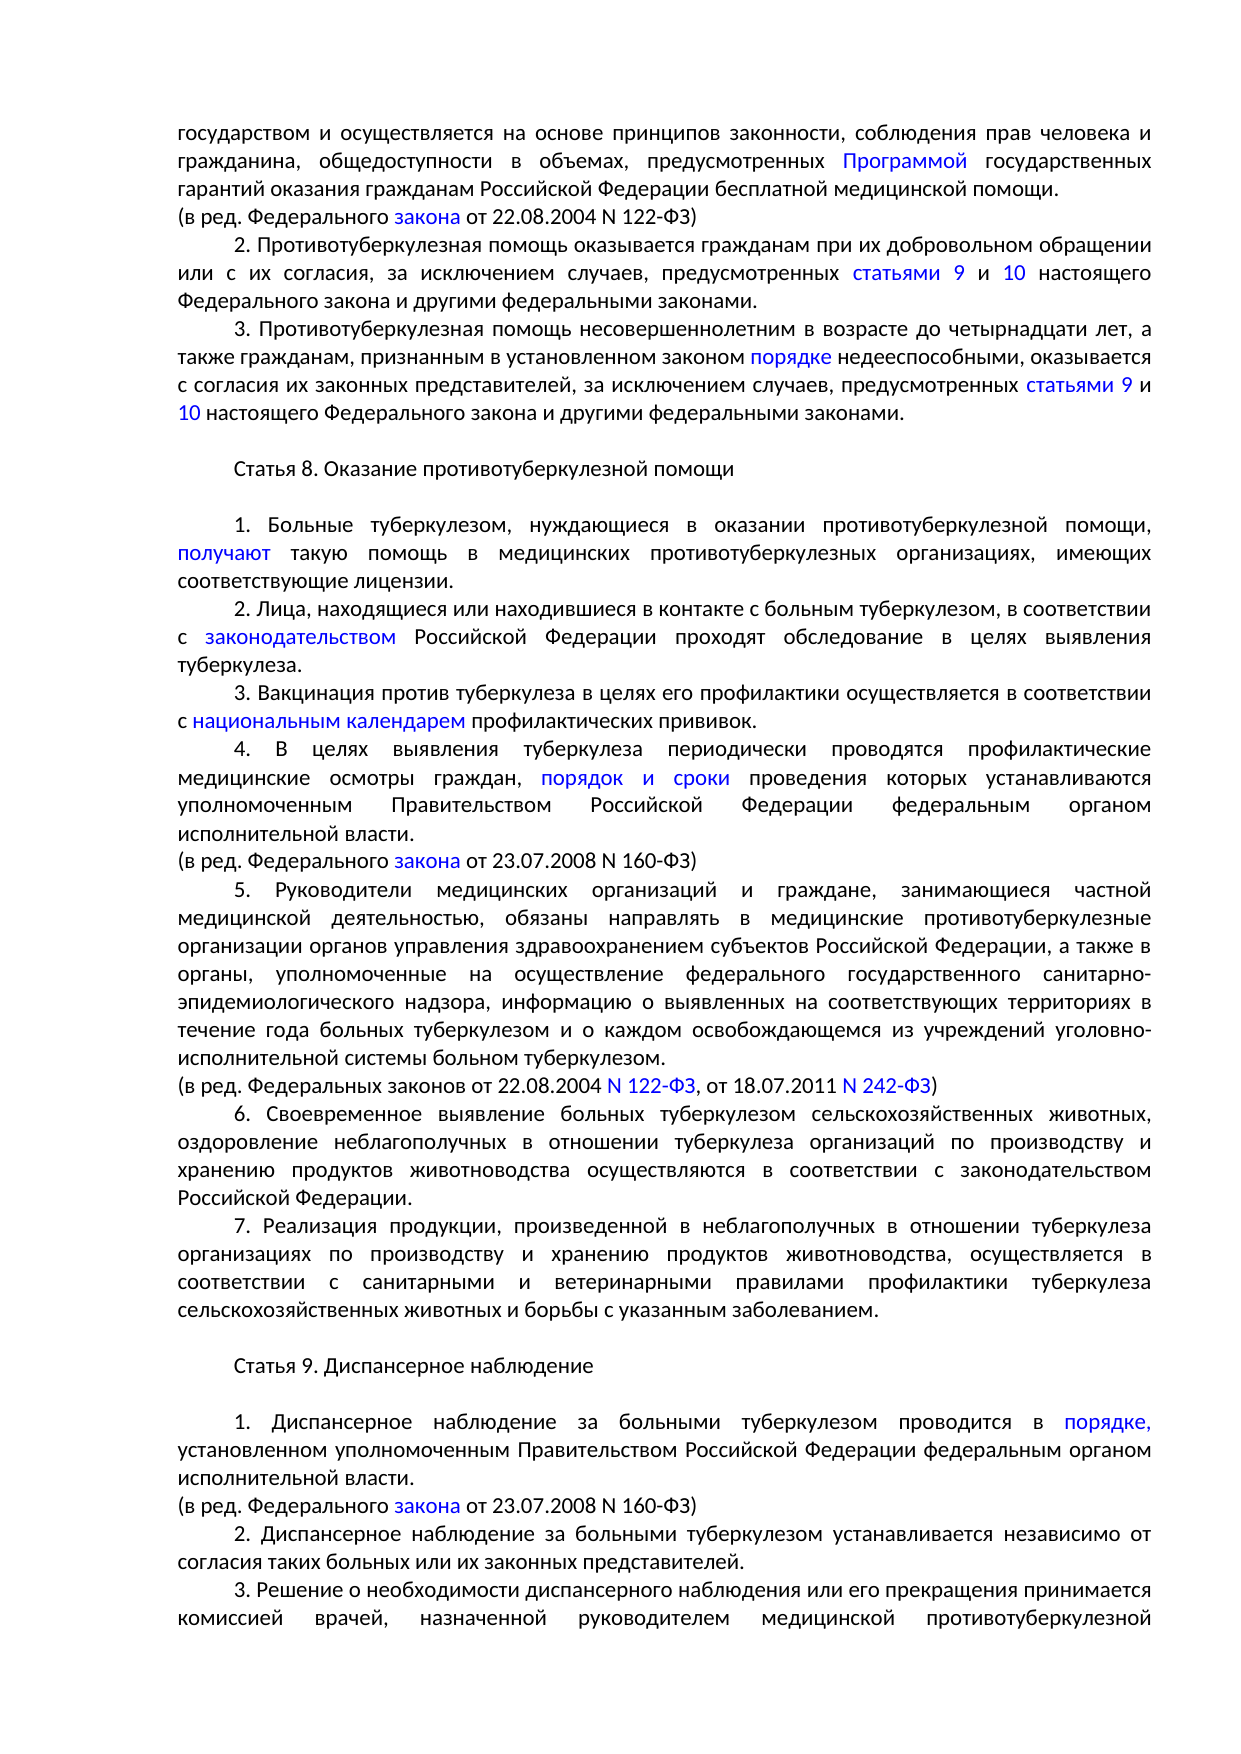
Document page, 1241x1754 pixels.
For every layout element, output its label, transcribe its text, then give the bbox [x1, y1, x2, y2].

text 2. Противотуберкулезная помощь оказывается гражданам при их добровольном обращении или с их согласия, за исключением случаев, предусмотренных статьями 9 и 10 настоящего Федерального закона и другими федеральными законами. [177, 230, 1152, 314]
text 1. Диспансерное наблюдение за больными туберкулезом проводится в порядке, установленном уполномоченным Правительством Российской Федерации федеральным органом исполнительной власти. [177, 1407, 1152, 1491]
text (в ред. Федерального закона от 23.07.2008 N 160-ФЗ) [177, 1491, 1152, 1519]
text 3. Вакцинация против туберкулеза в целях его профилактики осуществляется в соответствии с национальным календарем профилактических прививок. [177, 678, 1152, 734]
text (в ред. Федерального закона от 23.07.2008 N 160-ФЗ) [177, 847, 1152, 875]
text 2. Диспансерное наблюдение за больными туберкулезом устанавливается независимо от согласия таких больных или их законных представителей. [177, 1519, 1152, 1575]
text Статья 9. Диспансерное наблюдение [177, 1351, 1152, 1379]
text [177, 1575, 1152, 1631]
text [177, 118, 1152, 202]
text (в ред. Федеральных законов от 22.08.2004 N 122-ФЗ, от 18.07.2011 N 242-ФЗ) [177, 1071, 1152, 1099]
text 5. Руководители медицинских организаций и граждане, занимающиеся частной медицинской деятельностью, обязаны направлять в медицинские противотуберкулезные организации органов управления здравоохранением субъектов Российской Федерации, а также в органы, уполномоченные на осуществление федерального государственного санитарно-эпидемиологического надзора, информацию о выявленных на соответствующих территориях в течение года больных туберкулезом и о каждом освобождающемся из учреждений уголовно-исполнительной системы больном туберкулезом. [177, 875, 1152, 1071]
text 3. Противотуберкулезная помощь несовершеннолетним в возрасте до четырнадцати лет, а также гражданам, признанным в установленном законом порядке недееспособными, оказывается с согласия их законных представителей, за исключением случаев, предусмотренных статьями 9 и 10 настоящего Федерального закона и другими федеральными законами. [177, 314, 1152, 426]
text 6. Своевременное выявление больных туберкулезом сельскохозяйственных животных, оздоровление неблагополучных в отношении туберкулеза организаций по производству и хранению продуктов животноводства осуществляются в соответствии с законодательством Российской Федерации. [177, 1099, 1152, 1211]
text (в ред. Федерального закона от 22.08.2004 N 122-ФЗ) [177, 202, 1152, 230]
text 1. Больные туберкулезом, нуждающиеся в оказании противотуберкулезной помощи, получают такую помощь в медицинских противотуберкулезных организациях, имеющих соответствующие лицензии. [177, 510, 1152, 594]
text Статья 8. Оказание противотуберкулезной помощи [177, 454, 1152, 482]
text 7. Реализация продукции, произведенной в неблагополучных в отношении туберкулеза организациях по производству и хранению продуктов животноводства, осуществляется в соответствии с санитарными и ветеринарными правилами профилактики туберкулеза сельскохозяйственных животных и борьбы с указанным заболеванием. [177, 1211, 1152, 1323]
text 2. Лица, находящиеся или находившиеся в контакте с больным туберкулезом, в соответствии с законодательством Российской Федерации проходят обследование в целях выявления туберкулеза. [177, 594, 1152, 678]
text 4. В целях выявления туберкулеза периодически проводятся профилактические медицинские осмотры граждан, порядок и сроки проведения которых устанавливаются уполномоченным Правительством Российской Федерации федеральным органом исполнительной власти. [177, 734, 1152, 847]
